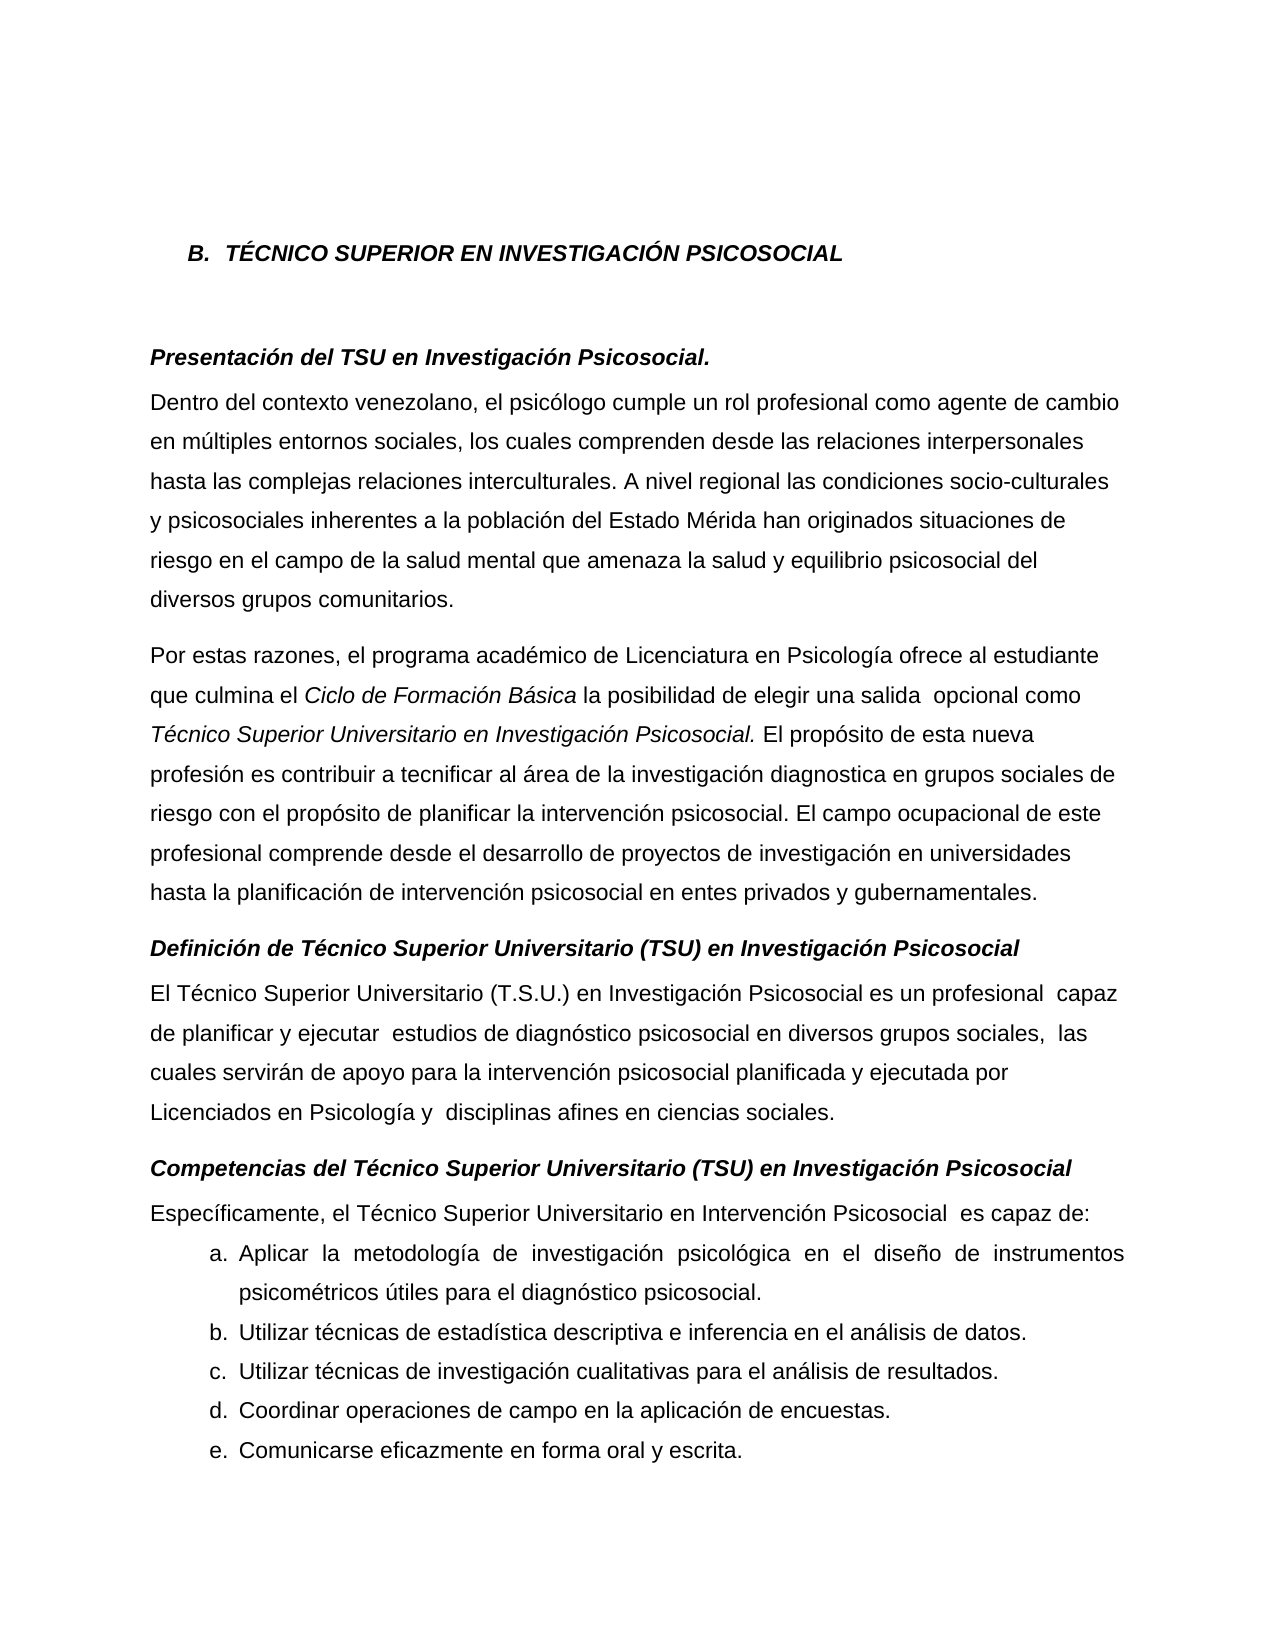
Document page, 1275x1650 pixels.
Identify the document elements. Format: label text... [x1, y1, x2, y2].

text Específicamente, el Técnico Superior Universitario en Intervención Psicosocial es capaz de: [150, 1200, 1125, 1226]
list Coordinar operaciones de campo en la aplicación de encuestas. [209, 1397, 1125, 1424]
list TÉCNICO SUPERIOR EN INVESTIGACIÓN PSICOSOCIAL [187, 240, 1050, 267]
text Presentación del TSU en Investigación Psicosocial. [150, 343, 1125, 370]
list Comunicarse eficazmente en forma oral y escrita. [209, 1437, 1125, 1463]
text Competencias del Técnico Superior Universitario (TSU) en Investigación Psicosocial [150, 1155, 1125, 1181]
text Definición de Técnico Superior Universitario (TSU) en Investigación Psicosocial [150, 935, 1125, 962]
text Dentro del contexto venezolano, el psicólogo cumple un rol profesional como agente de cambio en múltiples entornos sociales, los cuales comprenden desde las relaciones interpersonales hasta las complejas relaciones interculturales. A nivel regional las condiciones socio-culturales y psicosociales inherentes a la población del Estado Mérida han originados situaciones de riesgo en el campo de la salud mental que amenaza la salud y equilibrio psicosocial del diversos grupos comunitarios. [150, 389, 1125, 612]
list Utilizar técnicas de investigación cualitativas para el análisis de resultados. [209, 1358, 1125, 1384]
text Por estas razones, el programa académico de Licenciatura en Psicología ofrece al estudiante que culmina el Ciclo de Formación Básica la posibilidad de elegir una salida opcional como Técnico Superior Universitario en Investigación Psicosocial. El propósito de esta nueva profesión es contribuir a tecnificar al área de la investigación diagnostica en grupos sociales de riesgo con el propósito de planificar la intervención psicosocial. El campo ocupacional de este profesional comprende desde el desarrollo de proyectos de investigación en universidades hasta la planificación de intervención psicosocial en entes privados y gubernamentales. [150, 642, 1125, 905]
text El Técnico Superior Universitario (T.S.U.) en Investigación Psicosocial es un profesional capaz de planificar y ejecutar estudios de diagnóstico psicosocial en diversos grupos sociales, las cuales servirán de apoyo para la intervención psicosocial planificada y ejecutada por Licenciados en Psicología y disciplinas afines en ciencias sociales. [150, 980, 1125, 1125]
list Utilizar técnicas de estadística descriptiva e inferencia en el análisis de datos. [209, 1318, 1125, 1345]
list Aplicar la metodología de investigación psicológica en el diseño de instrumentos psicométricos útiles para el diagnóstico psicosocial. [209, 1239, 1125, 1305]
